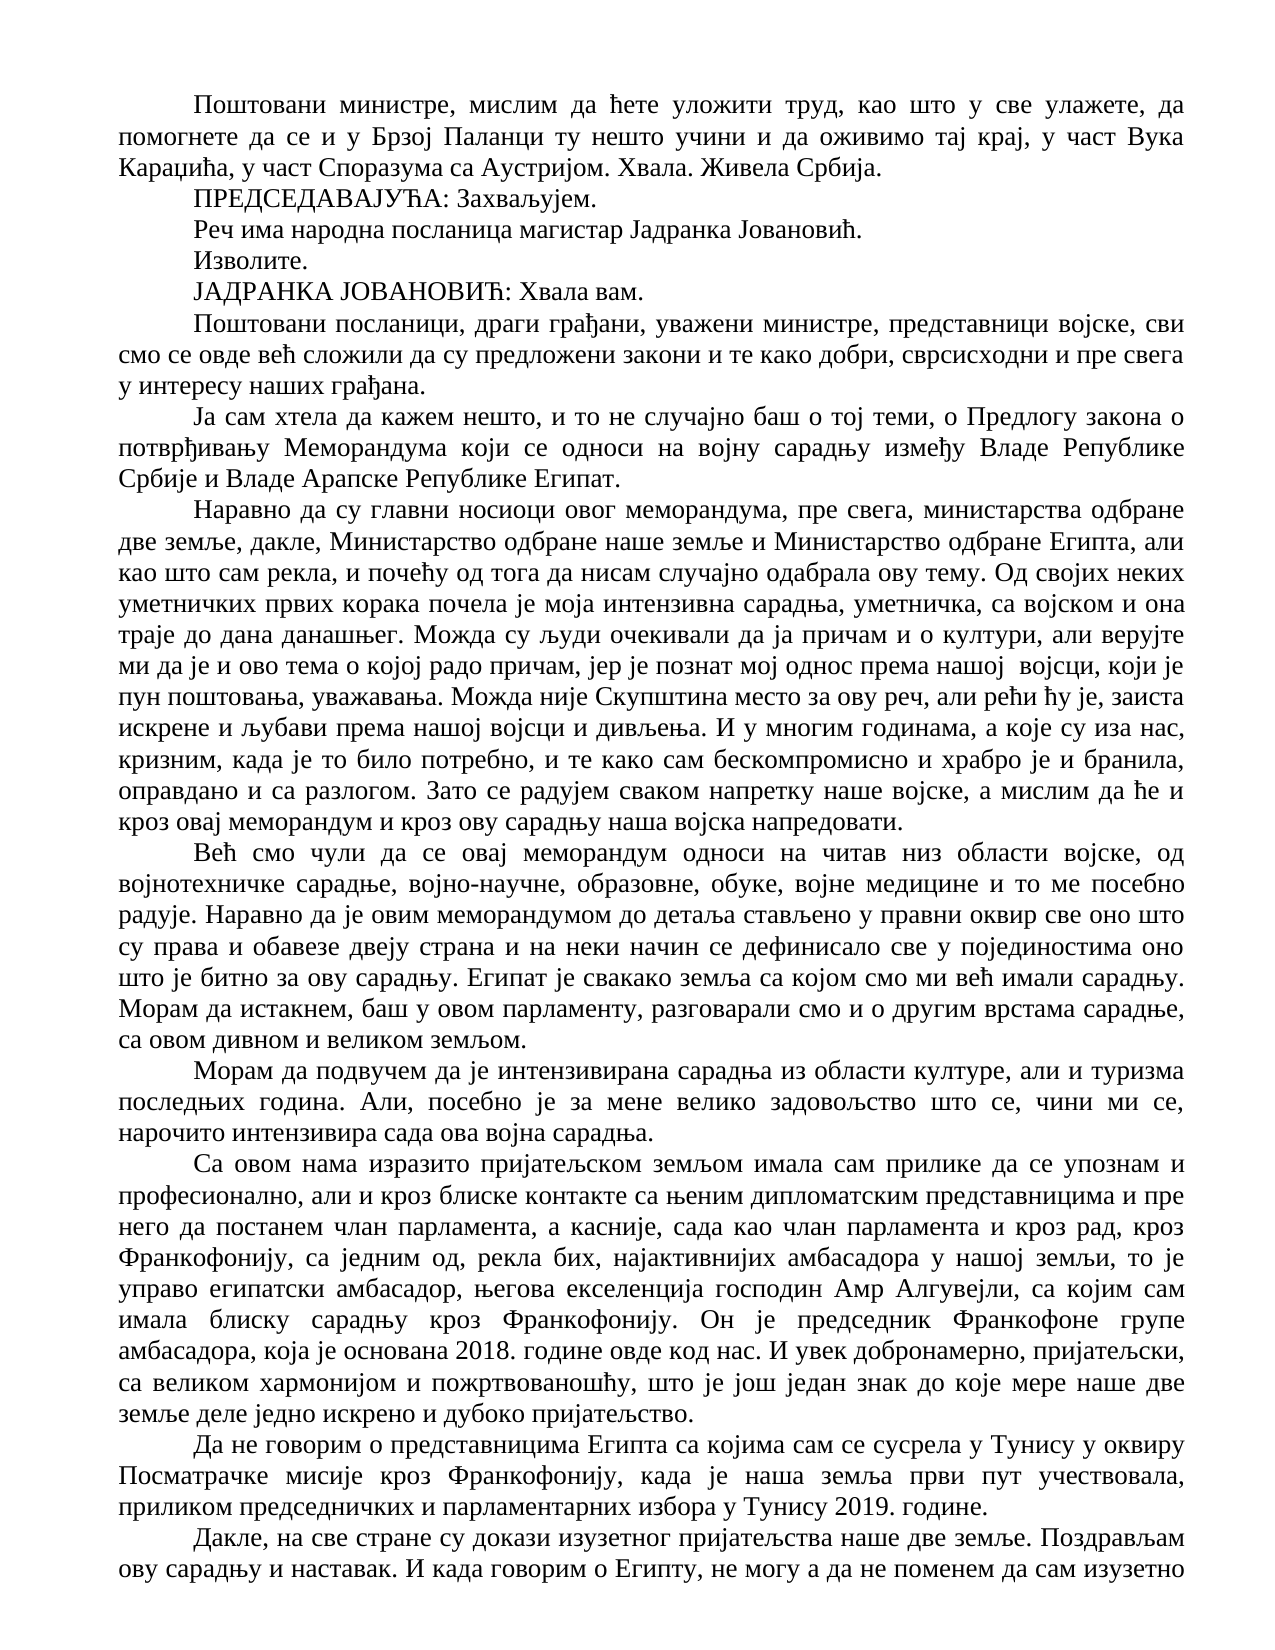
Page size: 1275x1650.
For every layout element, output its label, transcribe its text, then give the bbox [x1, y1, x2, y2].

text Ја сам хтела да кажем нешто, и то не случајно баш о тој теми, о Предлогу закона о потврђивању Меморандума који се односи на војну сарадњу између Владе Републике Србије и Владе Арапске Републике Египат. [118, 400, 1186, 493]
text Поштовани посланици, драги грађани, уважени министре, представници војске, сви смо се овде већ сложили да су предложени закони и те како добри, сврсисходни и пре свега у интересу наших грађана. [118, 307, 1186, 400]
text Поштовани министре, мислим да ћете уложити труд, као што у све улажете, да помогнете да се и у Брзој Паланци ту нешто учини и да оживимо тај крај, у част Вука Караџића, у част Споразума са Аустријом. Хвала. Живела Србија. [118, 89, 1186, 182]
text Већ смо чули да се овај меморандум односи на читав низ области војске, од војнотехничке сарадње, војно-научне, образовне, обуке, војне медицине и то ме посебно радује. Наравно да је овим меморандумом до детаља стављено у правни оквир све оно што су права и обавезе двеју страна и на неки начин се дефинисало све у појединостима оно што је битно за ову сарадњу. Египат је свакако земља са којом смо ми већ имали сарадњу. Морам да истакнем, баш у овом парламенту, разговарали смо и о другим врстама сарадње, са овом дивном и великом земљом. [118, 836, 1186, 1054]
text ЈАДРАНКА ЈОВАНОВИЋ: Хвала вам. [118, 276, 1186, 307]
text ПРЕДСЕДАВАЈУЋА: Захваљујем. [118, 182, 1186, 213]
text Морам да подвучем да је интензивирана сарадња из области културе, али и туризма последњих година. Али, посебно је за мене велико задовољство што се, чини ми се, нарочито интензивира сада ова војна сарадња. [118, 1054, 1186, 1148]
text Са овом нама изразито пријатељском земљом имала сам прилике да се упознам и професионално, али и кроз блиске контакте са њеним дипломатским представницима и пре него да постанем члан парламента, а касније, сада као члан парламента и кроз рад, кроз Франкофонију, са једним од, рекла бих, најактивнијих амбасадора у нашој земљи, то је управо египатски амбасадор, његова екселенција господин Амр Алгувејли, са којим сам имала блиску сарадњу кроз Франкофонију. Он је председник Франкофоне групе амбасадора, која је основана 2018. године овде код нас. И увек добронамерно, пријатељски, са великом хармонијом и пожртвованошћу, што је још један знак до које мере наше две земље деле једно искрено и дубоко пријатељство. [118, 1148, 1186, 1428]
text Изволите. [118, 244, 1186, 276]
text Да не говорим о представницима Египта са којима сам се сусрела у Тунису у оквиру Посматрачке мисије кроз Франкофонију, када је наша земља први пут учествовала, приликом председничких и парламентарних избора у Тунису 2019. године. [118, 1428, 1186, 1521]
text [118, 1521, 1186, 1584]
text Реч има народна посланица магистар Јадранка Јовановић. [118, 213, 1186, 244]
text Наравно да су главни носиоци овог меморандума, пре свега, министарства одбране две земље, дакле, Министарство одбране наше земље и Министарство одбране Египта, али као што сам рекла, и почећу од тога да нисам случајно одабрала ову тему. Од својих неких уметничких првих корака почела је моја интензивна сарадња, уметничка, са војском и она траје до дана данашњег. Можда су људи очекивали да ја причам и о култури, али верујте ми да је и ово тема о којој радо причам, јер је познат мој однос према нашој војсци, који је пун поштовања, уважавања. Можда није Скупштина место за ову реч, али рећи ћу је, заиста искрене и љубави према нашој војсци и дивљења. И у многим годинама, а које су иза нас, кризним, када је то било потребно, и те како сам бескомпромисно и храбро је и бранила, оправдано и са разлогом. Зато се радујем сваком напретку наше војске, а мислим да ће и кроз овај меморандум и кроз ову сарадњу наша војска напредовати. [118, 493, 1186, 836]
